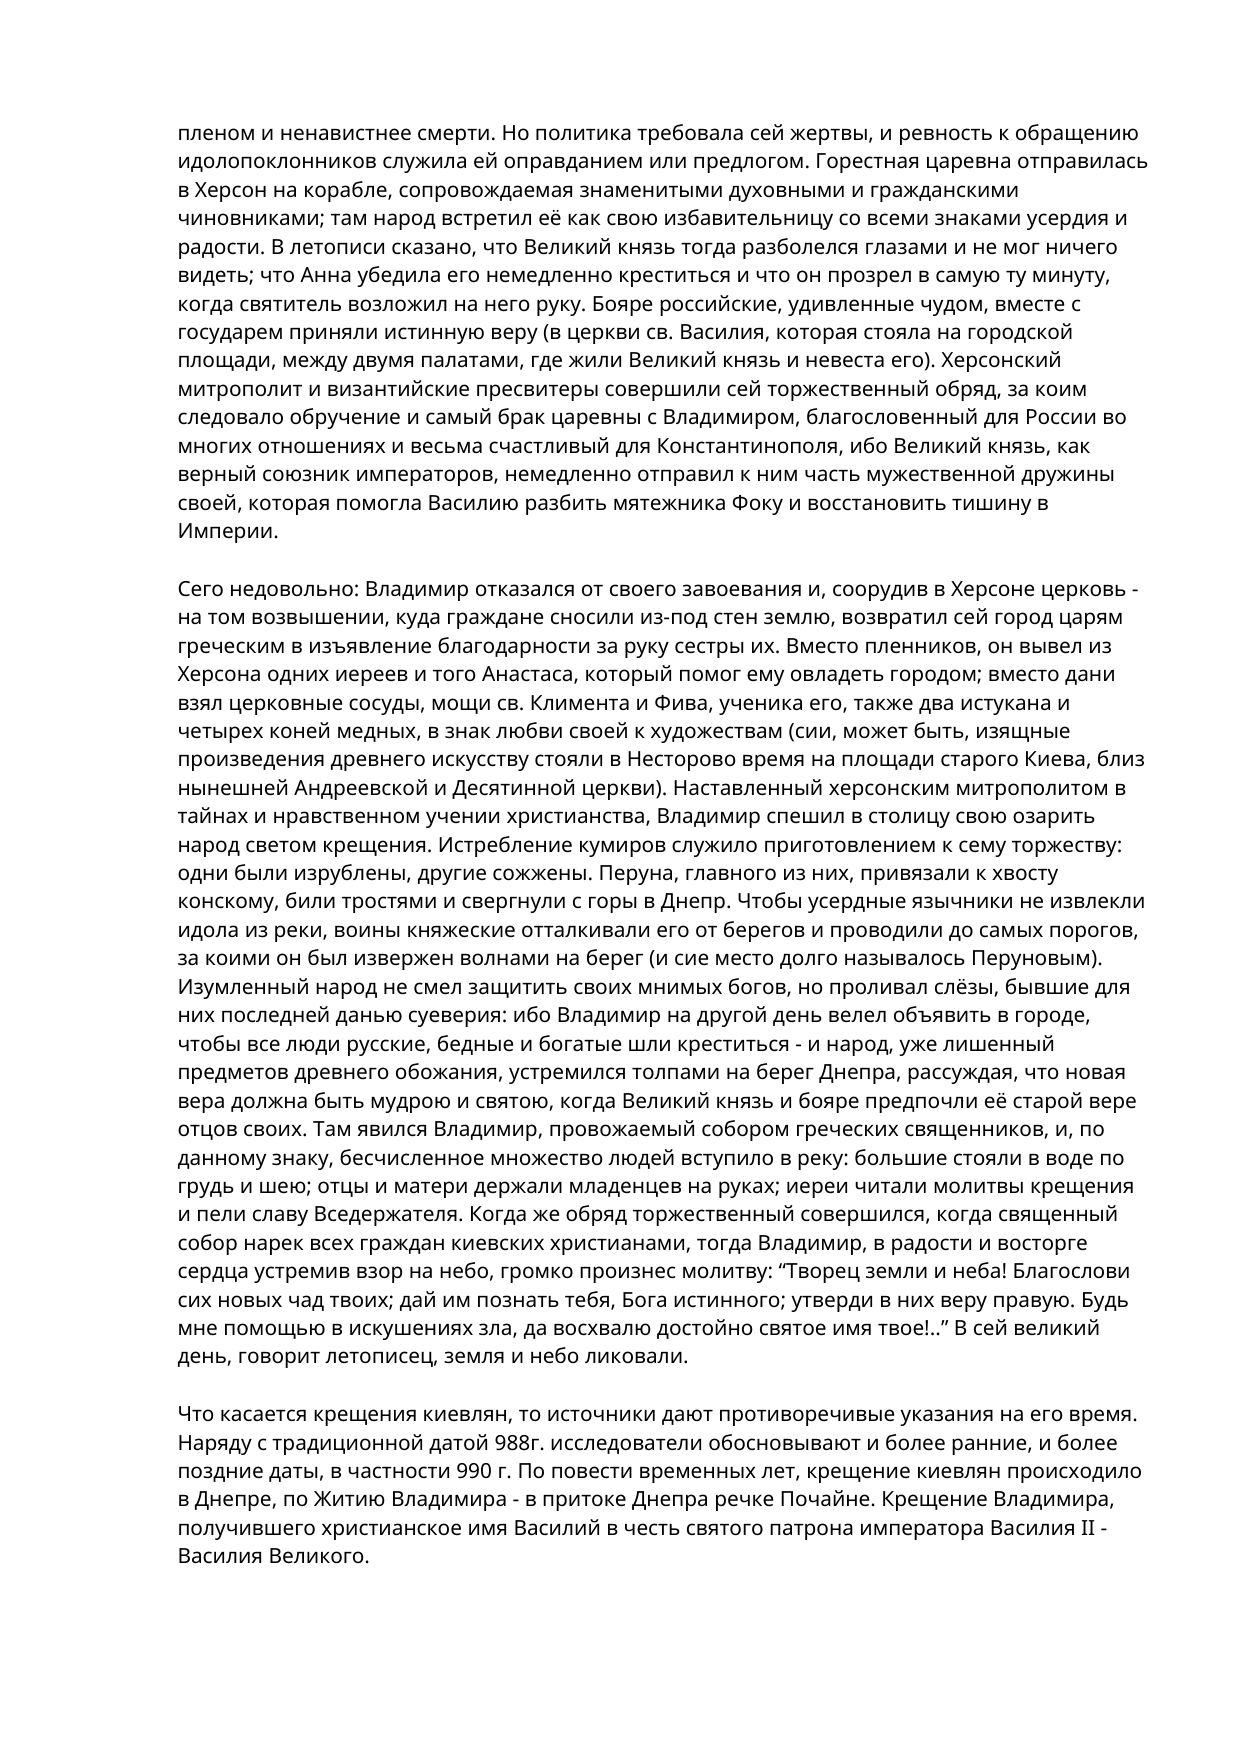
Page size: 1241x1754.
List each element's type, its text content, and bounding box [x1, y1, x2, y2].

text Сего недовольно: Владимир отказался от своего завоевания и, соорудив в Херсоне церковь - на том возвышении, куда граждане сносили из-под стен землю, возвратил сей город царям греческим в изъявление благодарности за руку сестры их. Вместо пленников, он вывел из Херсона одних иереев и того Анастаса, который помог ему овладеть городом; вместо дани взял церковные сосуды, мощи св. Климента и Фива, ученика его, также два истукана и четырех коней медных, в знак любви своей к художествам (сии, может быть, изящные произведения древнего искусству стояли в Несторово время на площади старого Киева, близ нынешней Андреевской и Десятинной церкви). Наставленный херсонским митрополитом в тайнах и нравственном учении христианства, Владимир спешил в столицу свою озарить народ светом крещения. Истребление кумиров служило приготовлением к сему торжеству: одни были изрублены, другие сожжены. Перуна, главного из них, привязали к хвосту конскому, били тростями и свергнули с горы в Днепр. Чтобы усердные язычники не извлекли идола из реки, воины княжеские отталкивали его от берегов и проводили до самых порогов, за коими он был извержен волнами на берег (и сие место долго называлось Перуновым). Изумленный народ не смел защитить своих мнимых богов, но проливал слёзы, бывшие для них последней данью суеверия: ибо Владимир на другой день велел объявить в городе, чтобы все люди русские, бедные и богатые шли креститься - и народ, уже лишенный предметов древнего обожания, устремился толпами на берег Днепра, рассуждая, что новая вера должна быть мудрою и святою, когда Великий князь и бояре предпочли её старой вере отцов своих. Там явился Владимир, провожаемый собором греческих священников, и, по данному знаку, бесчисленное множество людей вступило в реку: большие стояли в воде по грудь и шею; отцы и матери держали младенцев на руках; иереи читали молитвы крещения и пели славу Вседержателя. Когда же обряд торжественный совершился, когда священный собор нарек всех граждан киевских христианами, тогда Владимир, в радости и восторге сердца устремив взор на небо, громко произнес молитву: “Творец земли и неба! Благослови сих новых чад твоих; дай им познать тебя, Бога истинного; утверди в них веру правую. Будь мне помощью в искушениях зла, да восхвалю достойно святое имя твое!..” В сей великий день, говорит летописец, земля и небо ликовали. [177, 574, 1152, 1370]
text Что касается крещения киевлян, то источники дают противоречивые указания на его время. Наряду с традиционной датой 988г. исследователи обосновывают и более ранние, и более поздние даты, в частности 990 г. По повести временных лет, крещение киевлян происходило в Днепре, по Житию Владимира - в притоке Днепра речке Почайне. Крещение Владимира, получившего христианское имя Василий в честь святого патрона императора Василия II - Василия Великого. [177, 1399, 1152, 1570]
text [177, 118, 1152, 545]
